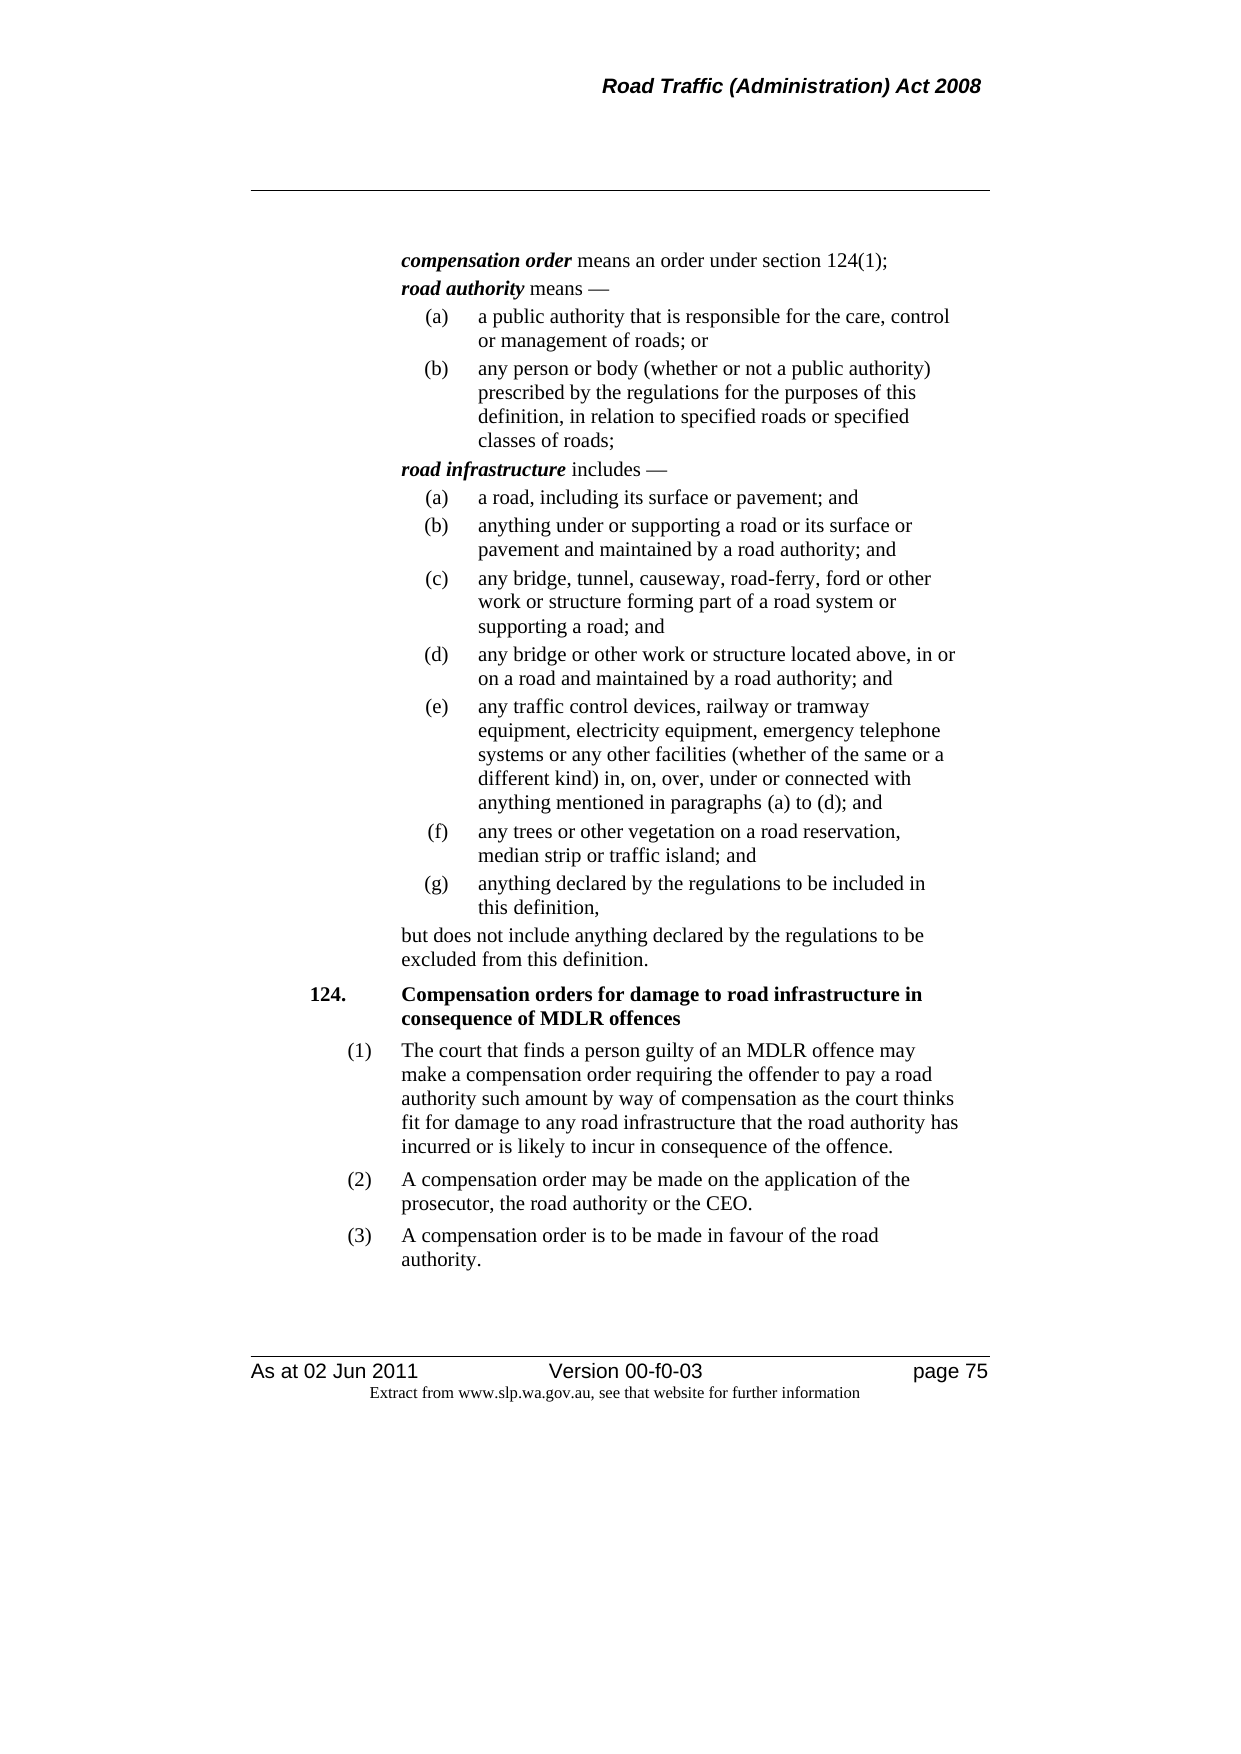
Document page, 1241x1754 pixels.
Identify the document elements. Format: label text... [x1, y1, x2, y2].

text (3) A compensation order is to be made in favour of the road authority. [312, 1223, 960, 1271]
text (d) any bridge or other work or structure located above, in or on a road and maintained by a road authority; and [389, 642, 960, 690]
text (2) A compensation order may be made on the application of the prosecutor, the road authority or the CEO. [312, 1167, 960, 1215]
text (g) anything declared by the regulations to be included in this definition, [389, 871, 960, 919]
text (1) The court that finds a person guilty of an MDLR offence may make a compensation order requiring the offender to pay a road authority such amount by way of compensation as the court thinks fit for damage to any road infrastructure that the road authority has incurred or is likely to incur in consequence of the offence. [312, 1038, 960, 1158]
text (a) a road, including its surface or pavement; and [389, 485, 960, 509]
subtitle 124. Compensation orders for damage to road infrastructure in consequence of MDLR offences [309, 982, 960, 1030]
text (c) any bridge, tunnel, causeway, road-ferry, ford or other work or structure forming part of a road system or supporting a road; and [389, 565, 960, 638]
text compensation order means an order under section 124(1); [369, 247, 960, 272]
text (a) a public authority that is responsible for the care, control or management of roads; or [389, 304, 960, 352]
text but does not include anything declared by the regulations to be excluded from this definition. [369, 923, 960, 971]
text road authority means — [369, 276, 960, 300]
text (e) any traffic control devices, railway or tramway equipment, electricity equipment, emergency telephone systems or any other facilities (whether of the same or a different kind) in, on, over, under or connected with anything mentioned in paragraphs (a) to (d); and [389, 694, 960, 814]
text (b) anything under or supporting a road or its surface or pavement and maintained by a road authority; and [389, 513, 960, 561]
text (f) any trees or other vegetation on a road reservation, median strip or traffic island; and [389, 818, 960, 867]
text (b) any person or body (whether or not a public authority) prescribed by the regulations for the purposes of this definition, in relation to specified roads or specified classes of roads; [389, 356, 960, 452]
text road infrastructure includes — [369, 457, 960, 481]
